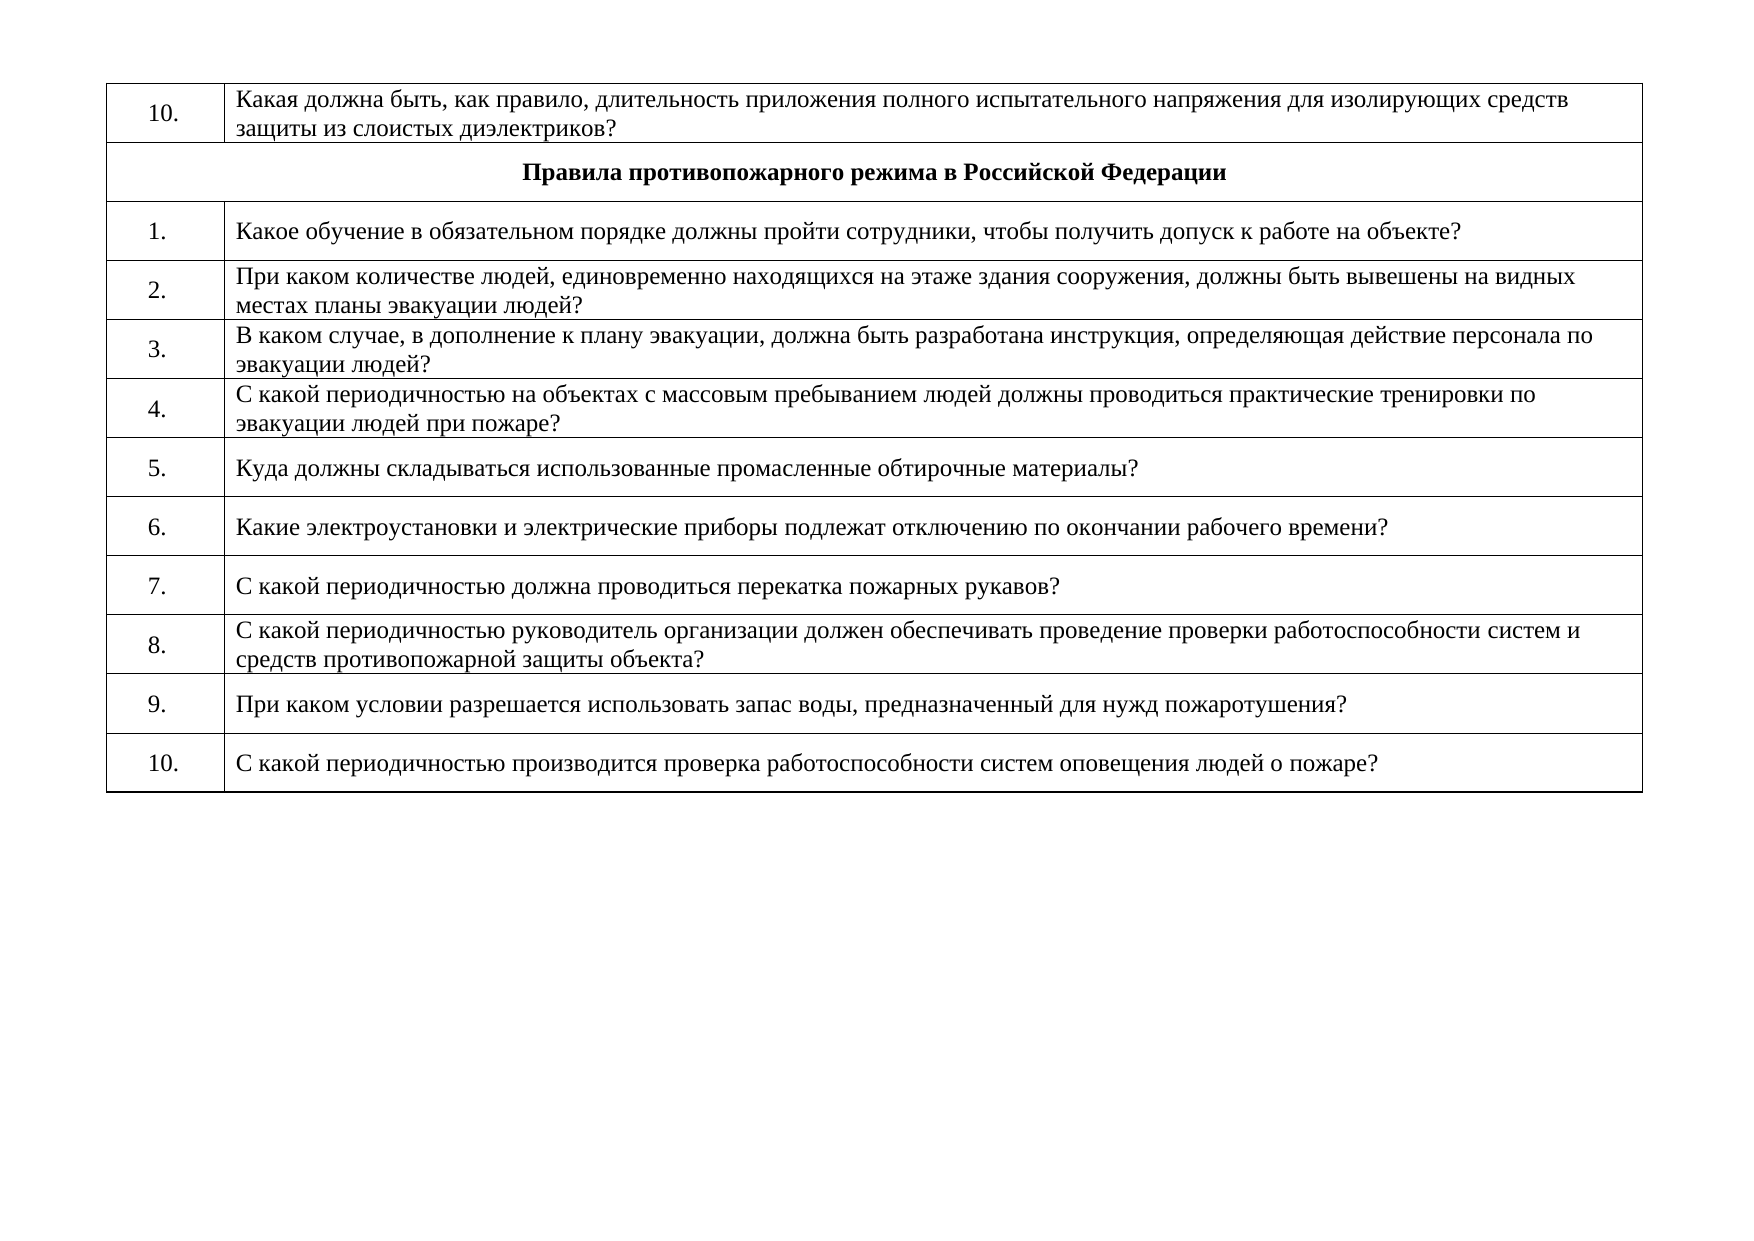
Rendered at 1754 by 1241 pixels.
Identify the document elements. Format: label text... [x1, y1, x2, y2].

table_cell С какой периодичностью производится проверка работоспособности систем оповещения людей о пожаре? [225, 734, 1642, 791]
table_cell [107, 497, 224, 555]
table_cell [107, 556, 224, 614]
table_cell С какой периодичностью на объектах с массовым пребыванием людей должны проводиться практические тренировки по эвакуации людей при пожаре? [225, 379, 1642, 437]
table_cell В каком случае, в дополнение к плану эвакуации, должна быть разработана инструкция, определяющая действие персонала по эвакуации людей? [225, 320, 1642, 378]
table_cell Какое обучение в обязательном порядке должны пройти сотрудники, чтобы получить допуск к работе на объекте? [225, 202, 1642, 260]
table_cell С какой периодичностью должна проводиться перекатка пожарных рукавов? [225, 556, 1642, 614]
table_cell [107, 379, 224, 437]
table_cell Какая должна быть, как правило, длительность приложения полного испытательного напряжения для изолирующих средств защиты из слоистых диэлектриков? [225, 84, 1642, 142]
table_cell [107, 261, 224, 319]
table_cell Правила противопожарного режима в Российской Федерации [107, 143, 1642, 201]
table_cell [107, 438, 224, 496]
table_cell [107, 734, 224, 791]
table_cell При каком количестве людей, единовременно находящихся на этаже здания сооружения, должны быть вывешены на видных местах планы эвакуации людей? [225, 261, 1642, 319]
table_cell [107, 320, 224, 378]
table_cell Куда должны складываться использованные промасленные обтирочные материалы? [225, 438, 1642, 496]
table_cell [107, 615, 224, 673]
table_cell С какой периодичностью руководитель организации должен обеспечивать проведение проверки работоспособности систем и средств противопожарной защиты объекта? [225, 615, 1642, 673]
table_cell Какие электроустановки и электрические приборы подлежат отключению по окончании рабочего времени? [225, 497, 1642, 555]
table_cell При каком условии разрешается использовать запас воды, предназначенный для нужд пожаротушения? [225, 674, 1642, 732]
table_cell [107, 84, 224, 142]
table_cell [107, 202, 224, 260]
table_cell [107, 674, 224, 732]
